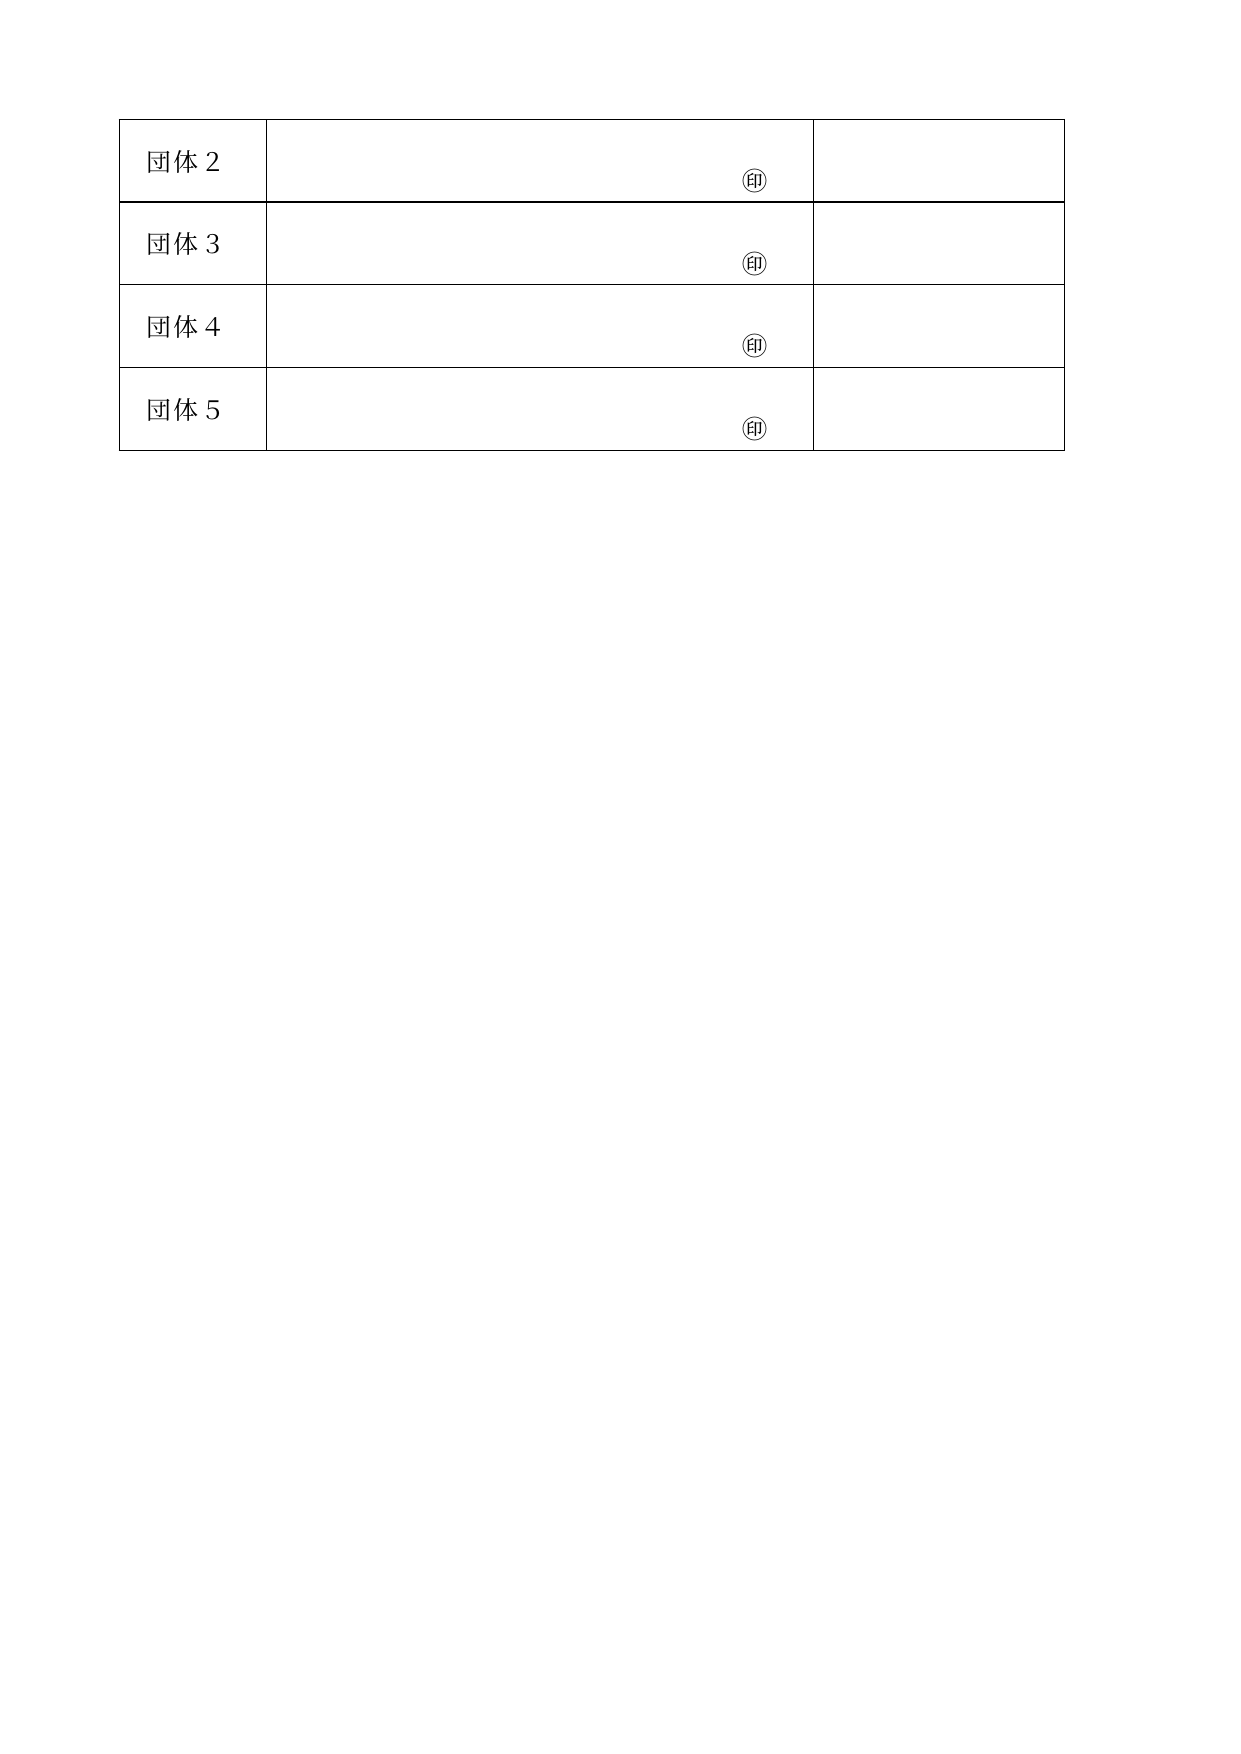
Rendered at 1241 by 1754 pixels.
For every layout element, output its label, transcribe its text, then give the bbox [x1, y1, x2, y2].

table_cell [814, 203, 1064, 284]
table_cell [814, 368, 1064, 449]
table_cell [814, 120, 1064, 201]
table_cell ㊞ [267, 120, 813, 201]
table_cell 団体５ [120, 368, 266, 449]
table_cell ㊞ [267, 203, 813, 284]
table_cell 団体３ [120, 203, 266, 284]
table_cell ㊞ [267, 368, 813, 449]
table_cell ㊞ [267, 285, 813, 367]
table_cell 団体４ [120, 285, 266, 367]
table_cell [814, 285, 1064, 367]
table_cell 団体２ [120, 120, 266, 201]
